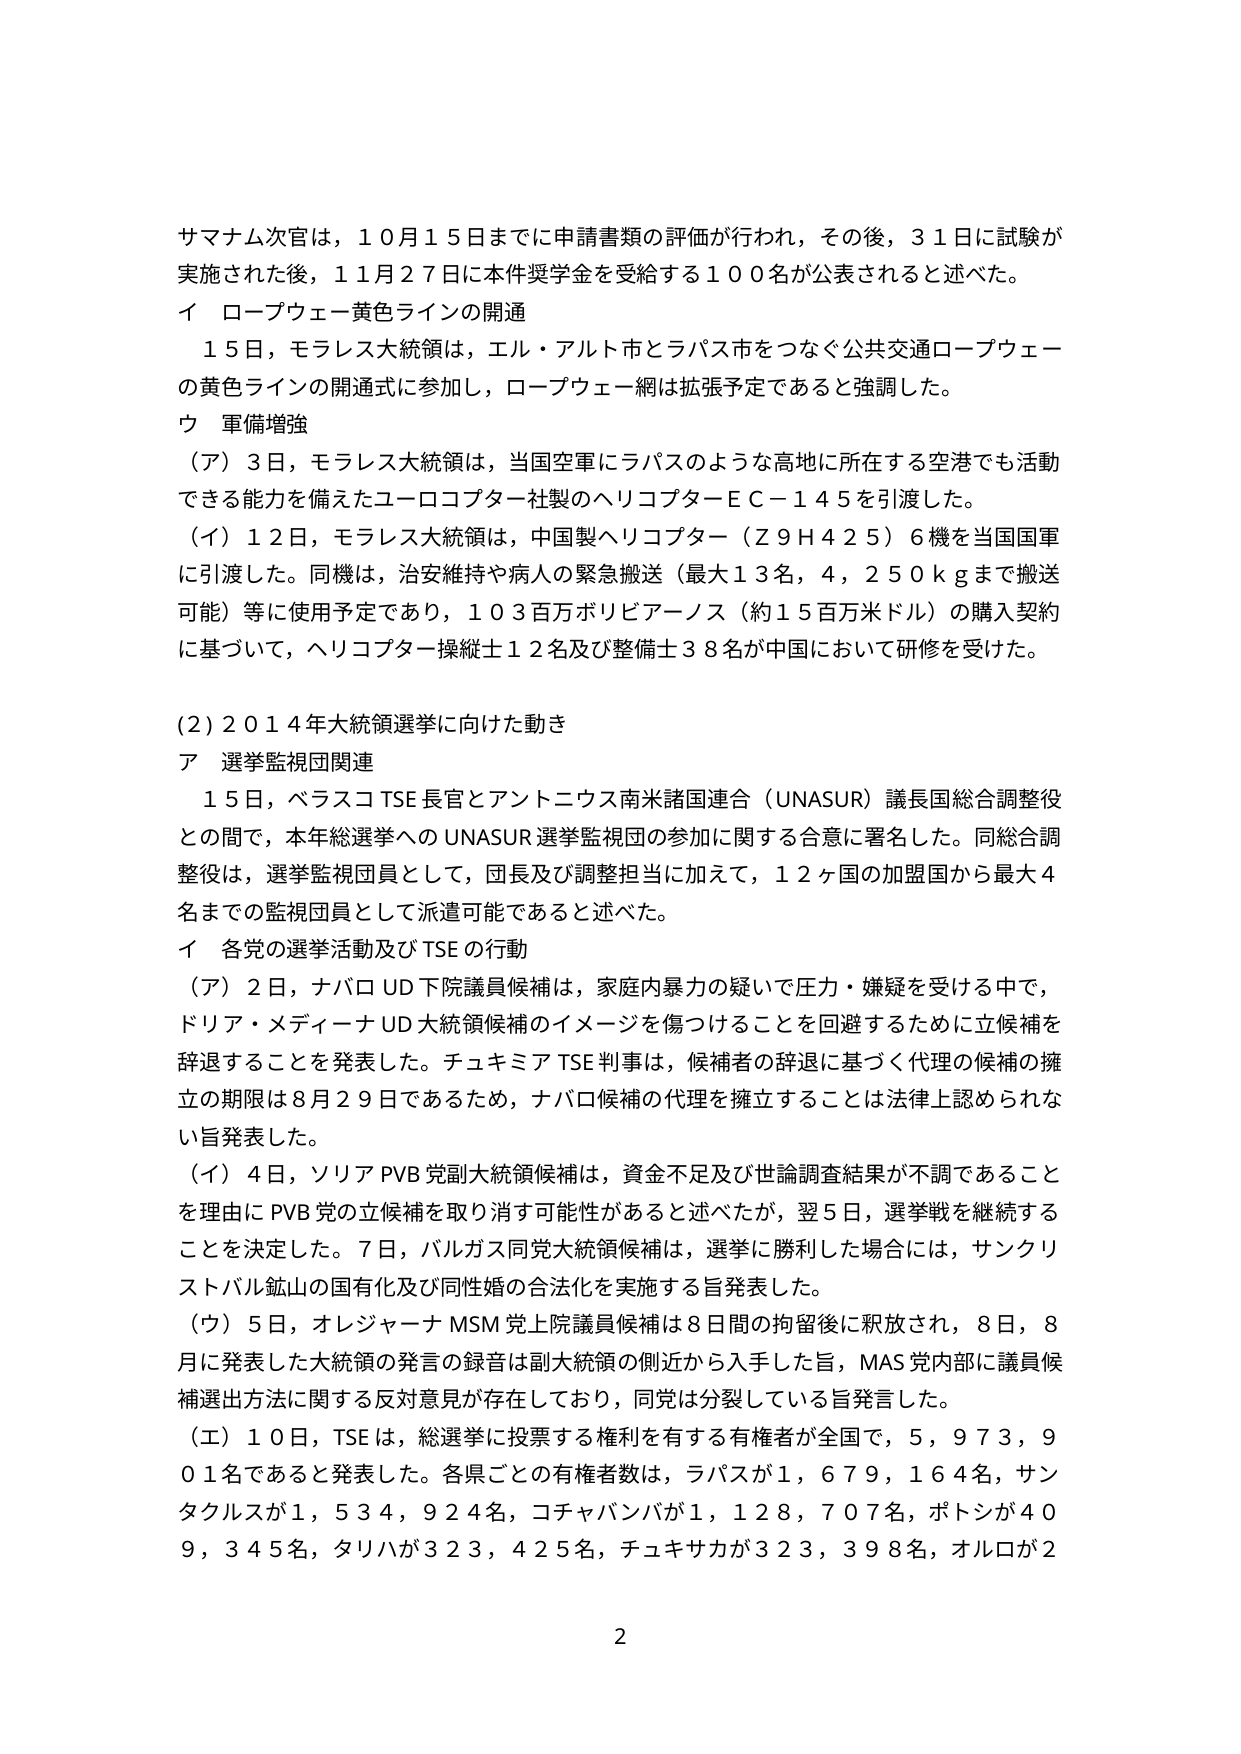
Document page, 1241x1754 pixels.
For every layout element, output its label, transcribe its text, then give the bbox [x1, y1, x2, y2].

text １５日，モラレス大統領は，エル・アルト市とラパス市をつなぐ公共交通ロープウェーの黄色ラインの開通式に参加し，ロープウェー網は拡張予定であると強調した。 [177, 329, 1063, 404]
text （ア）３日，モラレス大統領は，当国空軍にラパスのような高地に所在する空港でも活動できる能力を備えたユーロコプター社製のヘリコプターＥＣ－１４５を引渡した。 [177, 442, 1063, 517]
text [177, 1417, 1063, 1567]
text イ ロープウェー黄色ラインの開通 [177, 292, 1063, 329]
text １５日，ベラスコTSE長官とアントニウス南米諸国連合（UNASUR）議長国総合調整役との間で，本年総選挙へのUNASUR選挙監視団の参加に関する合意に署名した。同総合調整役は，選挙監視団員として，団長及び調整担当に加えて，１２ヶ国の加盟国から最大４名までの監視団員として派遣可能であると述べた。 [177, 779, 1063, 929]
text ウ 軍備増強 [177, 404, 1063, 442]
text （イ）１２日，モラレス大統領は，中国製ヘリコプター（Ｚ９Ｈ４２５）６機を当国国軍に引渡した。同機は，治安維持や病人の緊急搬送（最大１３名，４，２５０ｋｇまで搬送可能）等に使用予定であり，１０３百万ボリビアーノス（約１５百万米ドル）の購入契約に基づいて，ヘリコプター操縦士１２名及び整備士３８名が中国において研修を受けた。 [177, 517, 1063, 667]
text イ 各党の選挙活動及びTSEの行動 [177, 929, 1063, 967]
text （イ）４日，ソリアPVB党副大統領候補は，資金不足及び世論調査結果が不調であることを理由にPVB党の立候補を取り消す可能性があると述べたが，翌５日，選挙戦を継続することを決定した。７日，バルガス同党大統領候補は，選挙に勝利した場合には，サンクリストバル鉱山の国有化及び同性婚の合法化を実施する旨発表した。 [177, 1154, 1063, 1304]
text (２) ２０１４年大統領選挙に向けた動き [177, 704, 1063, 742]
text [177, 217, 1063, 292]
text （ウ）５日，オレジャーナMSM党上院議員候補は８日間の拘留後に釈放され，８日，８月に発表した大統領の発言の録音は副大統領の側近から入手した旨，MAS党内部に議員候補選出方法に関する反対意見が存在しており，同党は分裂している旨発言した。 [177, 1304, 1063, 1417]
text （ア）２日，ナバロUD下院議員候補は，家庭内暴力の疑いで圧力・嫌疑を受ける中で，ドリア・メディーナUD大統領候補のイメージを傷つけることを回避するために立候補を辞退することを発表した。チュキミアTSE判事は，候補者の辞退に基づく代理の候補の擁立の期限は８月２９日であるため，ナバロ候補の代理を擁立することは法律上認められない旨発表した。 [177, 967, 1063, 1154]
text ア 選挙監視団関連 [177, 742, 1063, 779]
